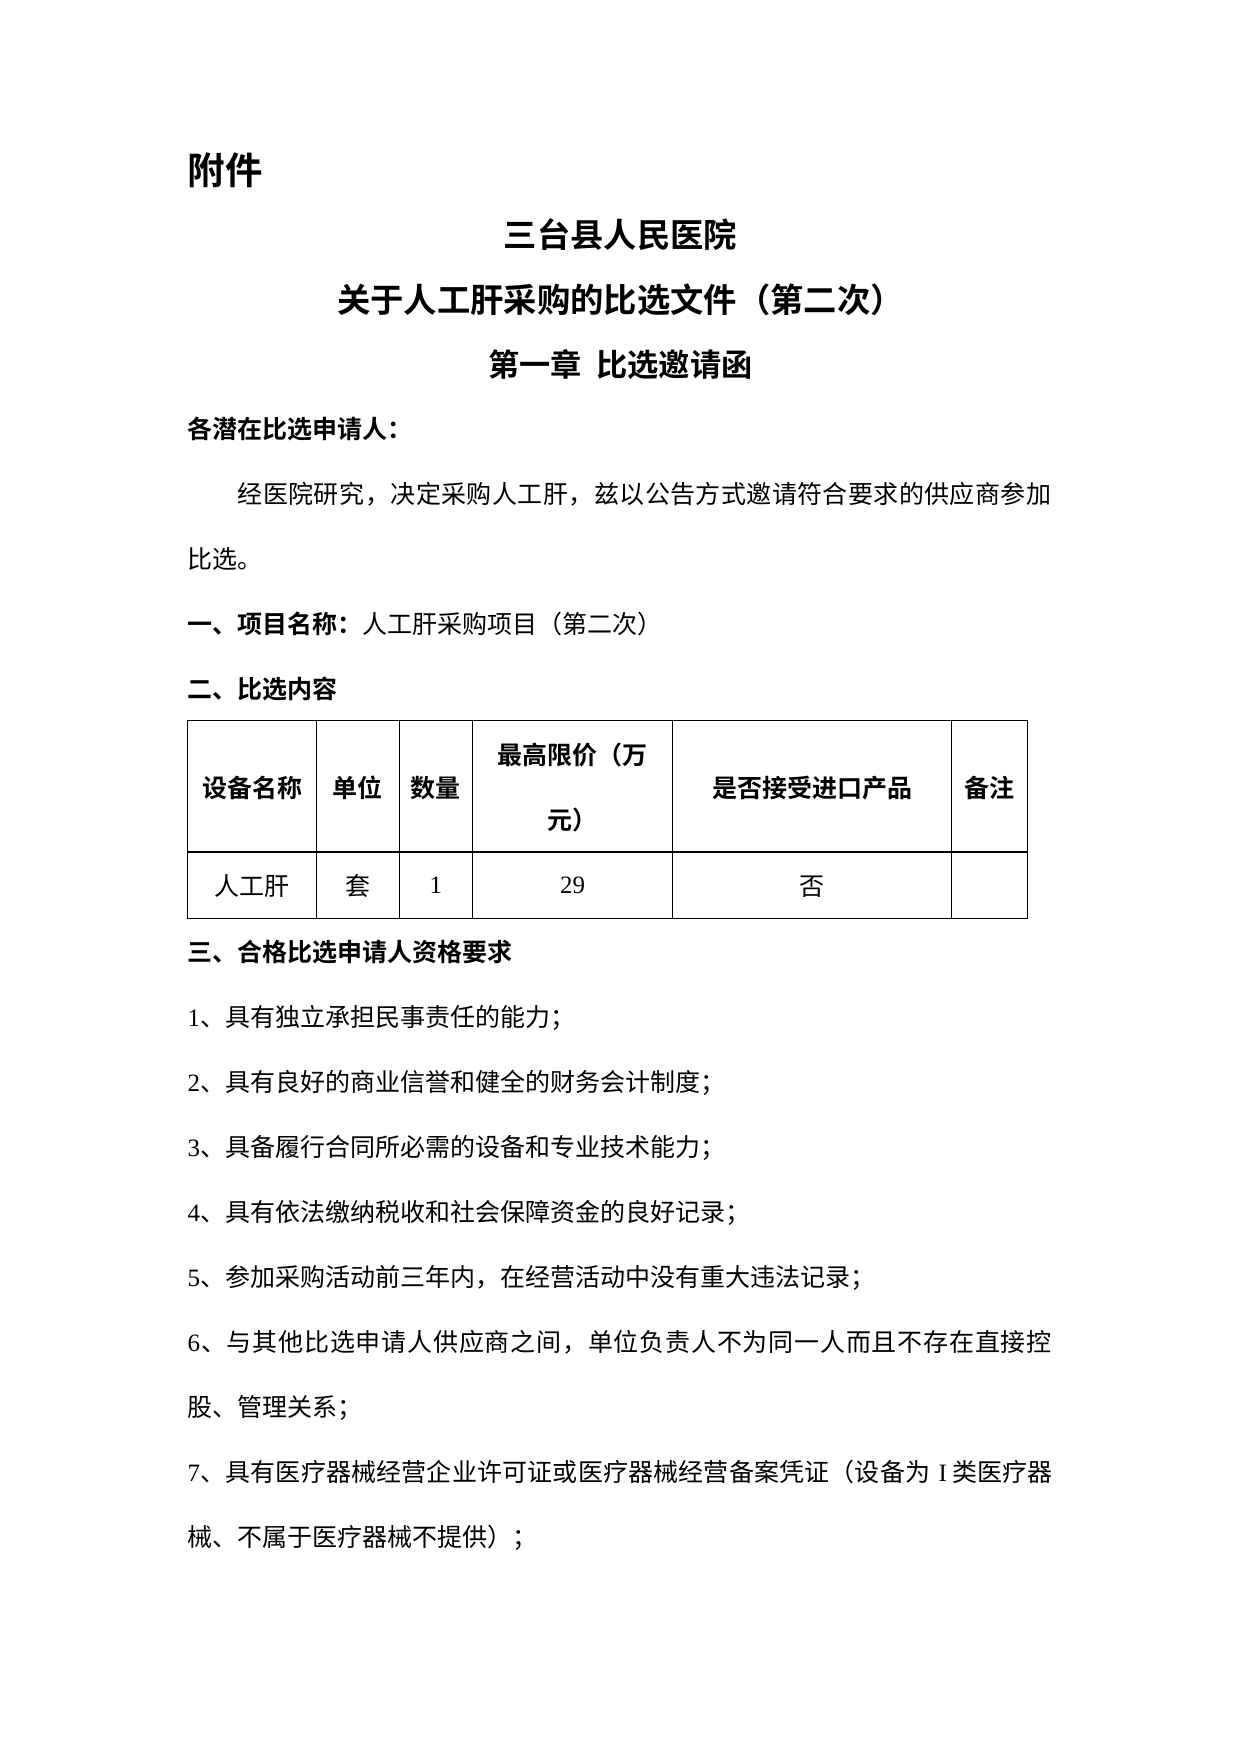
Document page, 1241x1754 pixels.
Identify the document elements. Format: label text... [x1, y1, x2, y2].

table_cell 套 [317, 853, 399, 917]
subtitle 三台县人民医院 [187, 200, 1053, 265]
table_header 备注 [952, 721, 1027, 851]
text 5、参加采购活动前三年内，在经营活动中没有重大违法记录； [187, 1243, 1053, 1308]
list 二、比选内容 [187, 655, 1053, 720]
table_cell 1 [400, 853, 472, 917]
subtitle 关于人工肝采购的比选文件（第二次） [187, 265, 1053, 330]
list 三、合格比选申请人资格要求 [187, 918, 1053, 983]
list 一、项目名称：人工肝采购项目（第二次） [187, 590, 1053, 655]
table_header 设备名称 [188, 721, 316, 851]
subtitle 第一章 比选邀请函 [187, 330, 1053, 395]
text 3、具备履行合同所必需的设备和专业技术能力； [187, 1113, 1053, 1178]
text 各潜在比选申请人： [187, 395, 1053, 460]
text 4、具有依法缴纳税收和社会保障资金的良好记录； [187, 1178, 1053, 1243]
table_cell [952, 853, 1027, 917]
subtitle 附件 [187, 135, 1053, 200]
text 7、具有医疗器械经营企业许可证或医疗器械经营备案凭证（设备为I类医疗器械、不属于医疗器械不提供）； [187, 1438, 1053, 1568]
table_header 单位 [317, 721, 399, 851]
table_header 数量 [400, 721, 472, 851]
text 2、具有良好的商业信誉和健全的财务会计制度； [187, 1048, 1053, 1113]
table_cell 29 [473, 853, 672, 917]
table_cell 人工肝 [188, 853, 316, 917]
text 经医院研究，决定采购人工肝，兹以公告方式邀请符合要求的供应商参加比选。 [187, 460, 1053, 590]
table_header 最高限价（万元） [473, 721, 672, 851]
table_header 是否接受进口产品 [673, 721, 951, 851]
text 6、与其他比选申请人供应商之间，单位负责人不为同一人而且不存在直接控股、管理关系； [187, 1308, 1053, 1438]
text 1、具有独立承担民事责任的能力； [187, 983, 1053, 1048]
table_cell 否 [673, 853, 951, 917]
